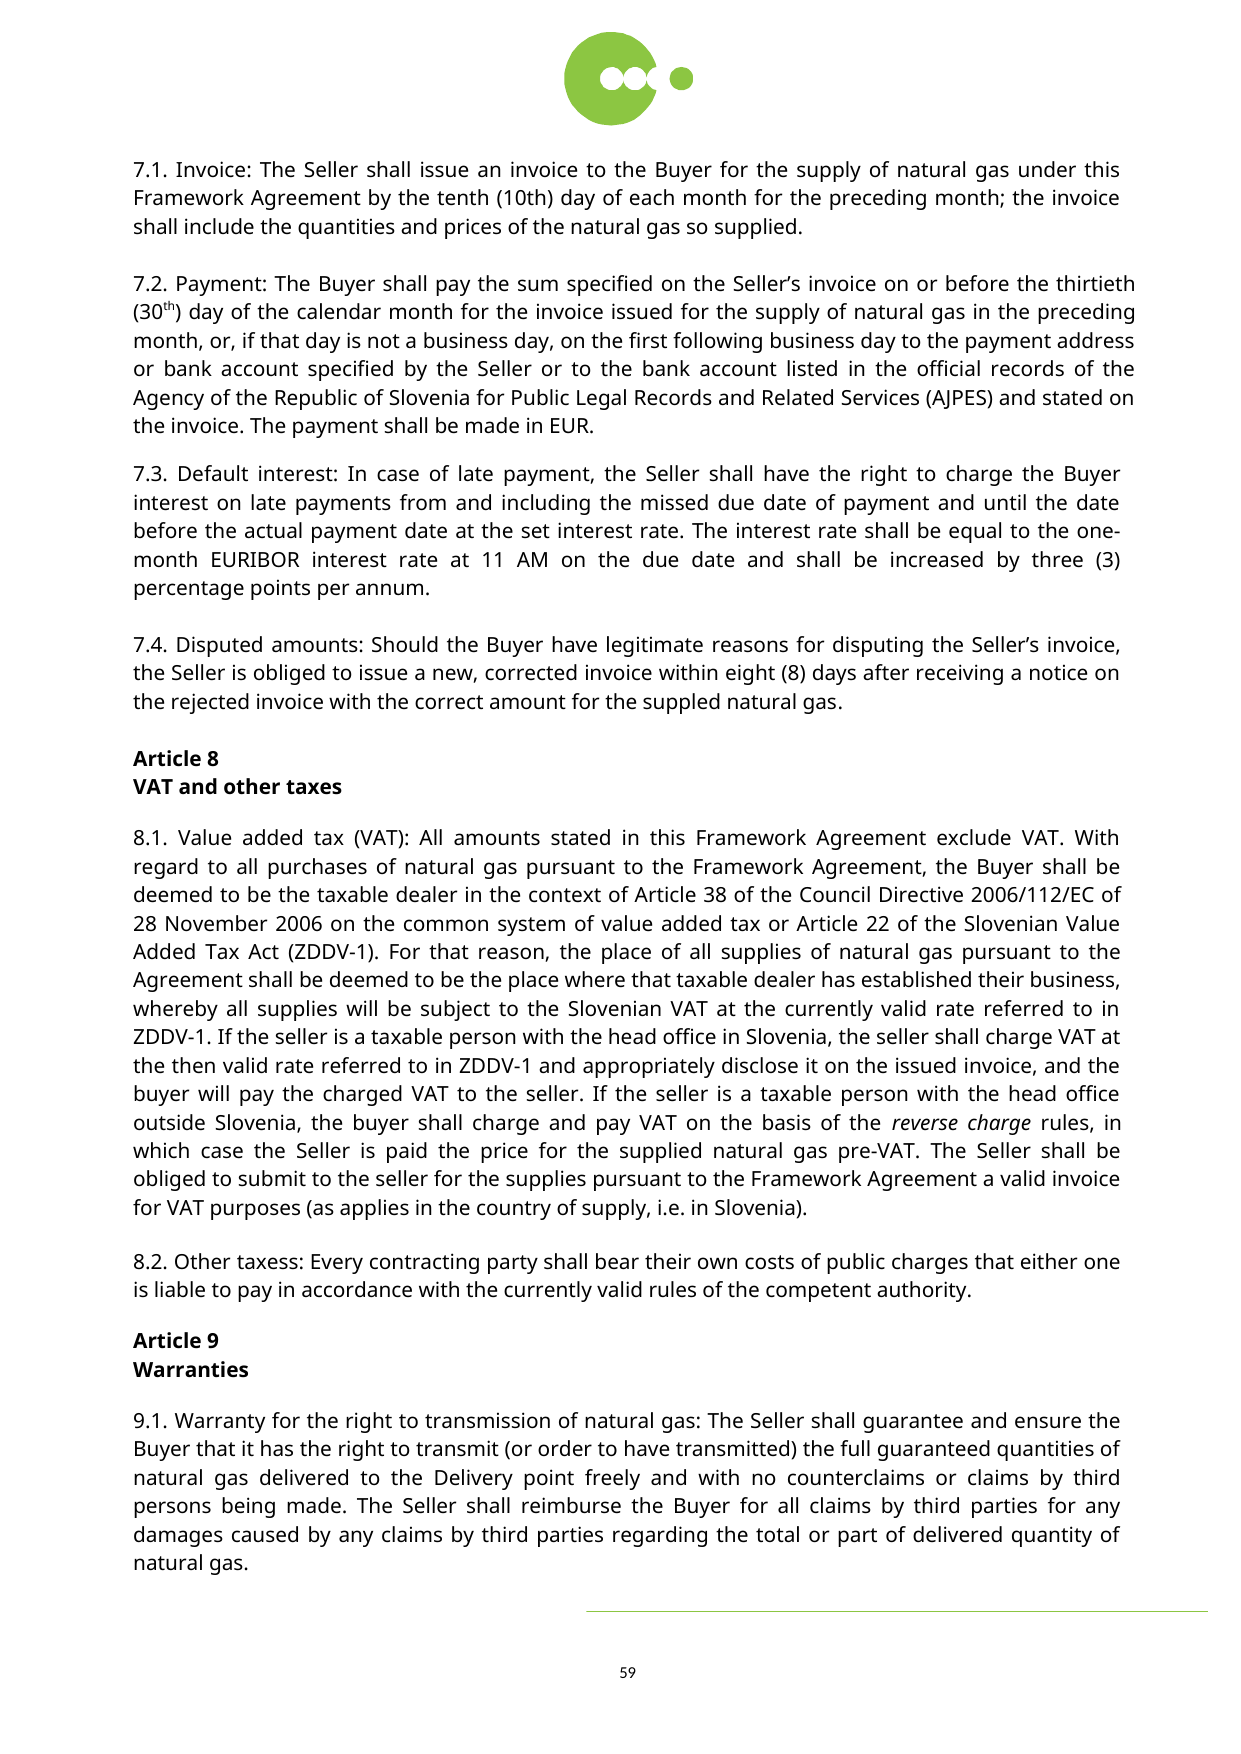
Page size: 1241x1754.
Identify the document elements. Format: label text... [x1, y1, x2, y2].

text Article 9 [133, 1327, 1122, 1355]
text 8.2. Other taxess: Every contracting party shall bear their own costs of public charges that either one is liable to pay in accordance with the currently valid rules of the competent authority. [133, 1247, 1122, 1304]
text Article 8 [133, 744, 1122, 772]
text VAT and other taxes [133, 772, 1122, 801]
text 9.1. Warranty for the right to transmission of natural gas: The Seller shall guarantee and ensure the Buyer that it has the right to transmit (or order to have transmitted) the full guaranteed quantities of natural gas delivered to the Delivery point freely and with no counterclaims or claims by third persons being made. The Seller shall reimburse the Buyer for all claims by third parties for any damages caused by any claims by third parties regarding the total or part of delivered quantity of natural gas. [133, 1406, 1122, 1577]
text 8.1. Value added tax (VAT): All amounts stated in this Framework Agreement exclude VAT. With regard to all purchases of natural gas pursuant to the Framework Agreement, the Buyer shall be deemed to be the taxable dealer in the context of Article 38 of the Council Directive 2006/112/EC of 28 November 2006 on the common system of value added tax or Article 22 of the Slovenian Value Added Tax Act (ZDDV-1). For that reason, the place of all supplies of natural gas pursuant to the Agreement shall be deemed to be the place where that taxable dealer has established their business, whereby all supplies will be subject to the Slovenian VAT at the currently valid rate referred to in ZDDV-1. If the seller is a taxable person with the head office in Slovenia, the seller shall charge VAT at the then valid rate referred to in ZDDV-1 and appropriately disclose it on the issued invoice, and the buyer will pay the charged VAT to the seller. If the seller is a taxable person with the head office outside Slovenia, the buyer shall charge and pay VAT on the basis of the reverse charge rules, in which case the Seller is paid the price for the supplied natural gas pre-VAT. The Seller shall be obliged to submit to the seller for the supplies pursuant to the Framework Agreement a valid invoice for VAT purposes (as applies in the country of supply, i.e. in Slovenia). [133, 823, 1122, 1221]
text 7.2. Payment: The Buyer shall pay the sum specified on the Seller’s invoice on or before the thirtieth (30th) day of the calendar month for the invoice issued for the supply of natural gas in the preceding month, or, if that day is not a business day, on the first following business day to the payment address or bank account specified by the Seller or to the bank account listed in the official records of the Agency of the Republic of Slovenia for Public Legal Records and Related Services (AJPES) and stated on the invoice. The payment shall be made in EUR. [133, 269, 1137, 439]
text 7.4. Disputed amounts: Should the Buyer have legitimate reasons for disputing the Seller’s invoice, the Seller is obliged to issue a new, corrected invoice within eight (8) days after receiving a notice on the rejected invoice with the correct amount for the suppled natural gas. [133, 630, 1122, 715]
text 7.1. Invoice: The Seller shall issue an invoice to the Buyer for the supply of natural gas under this Framework Agreement by the tenth (10th) day of each month for the preceding month; the invoice shall include the quantities and prices of the natural gas so supplied. [133, 155, 1122, 240]
text 7.3. Default interest: In case of late payment, the Seller shall have the right to charge the Buyer interest on late payments from and including the missed due date of payment and until the date before the actual payment date at the set interest rate. The interest rate shall be equal to the one-month EURIBOR interest rate at 11 AM on the due date and shall be increased by three (3) percentage points per annum. [133, 459, 1122, 602]
text Warranties [133, 1355, 1122, 1383]
